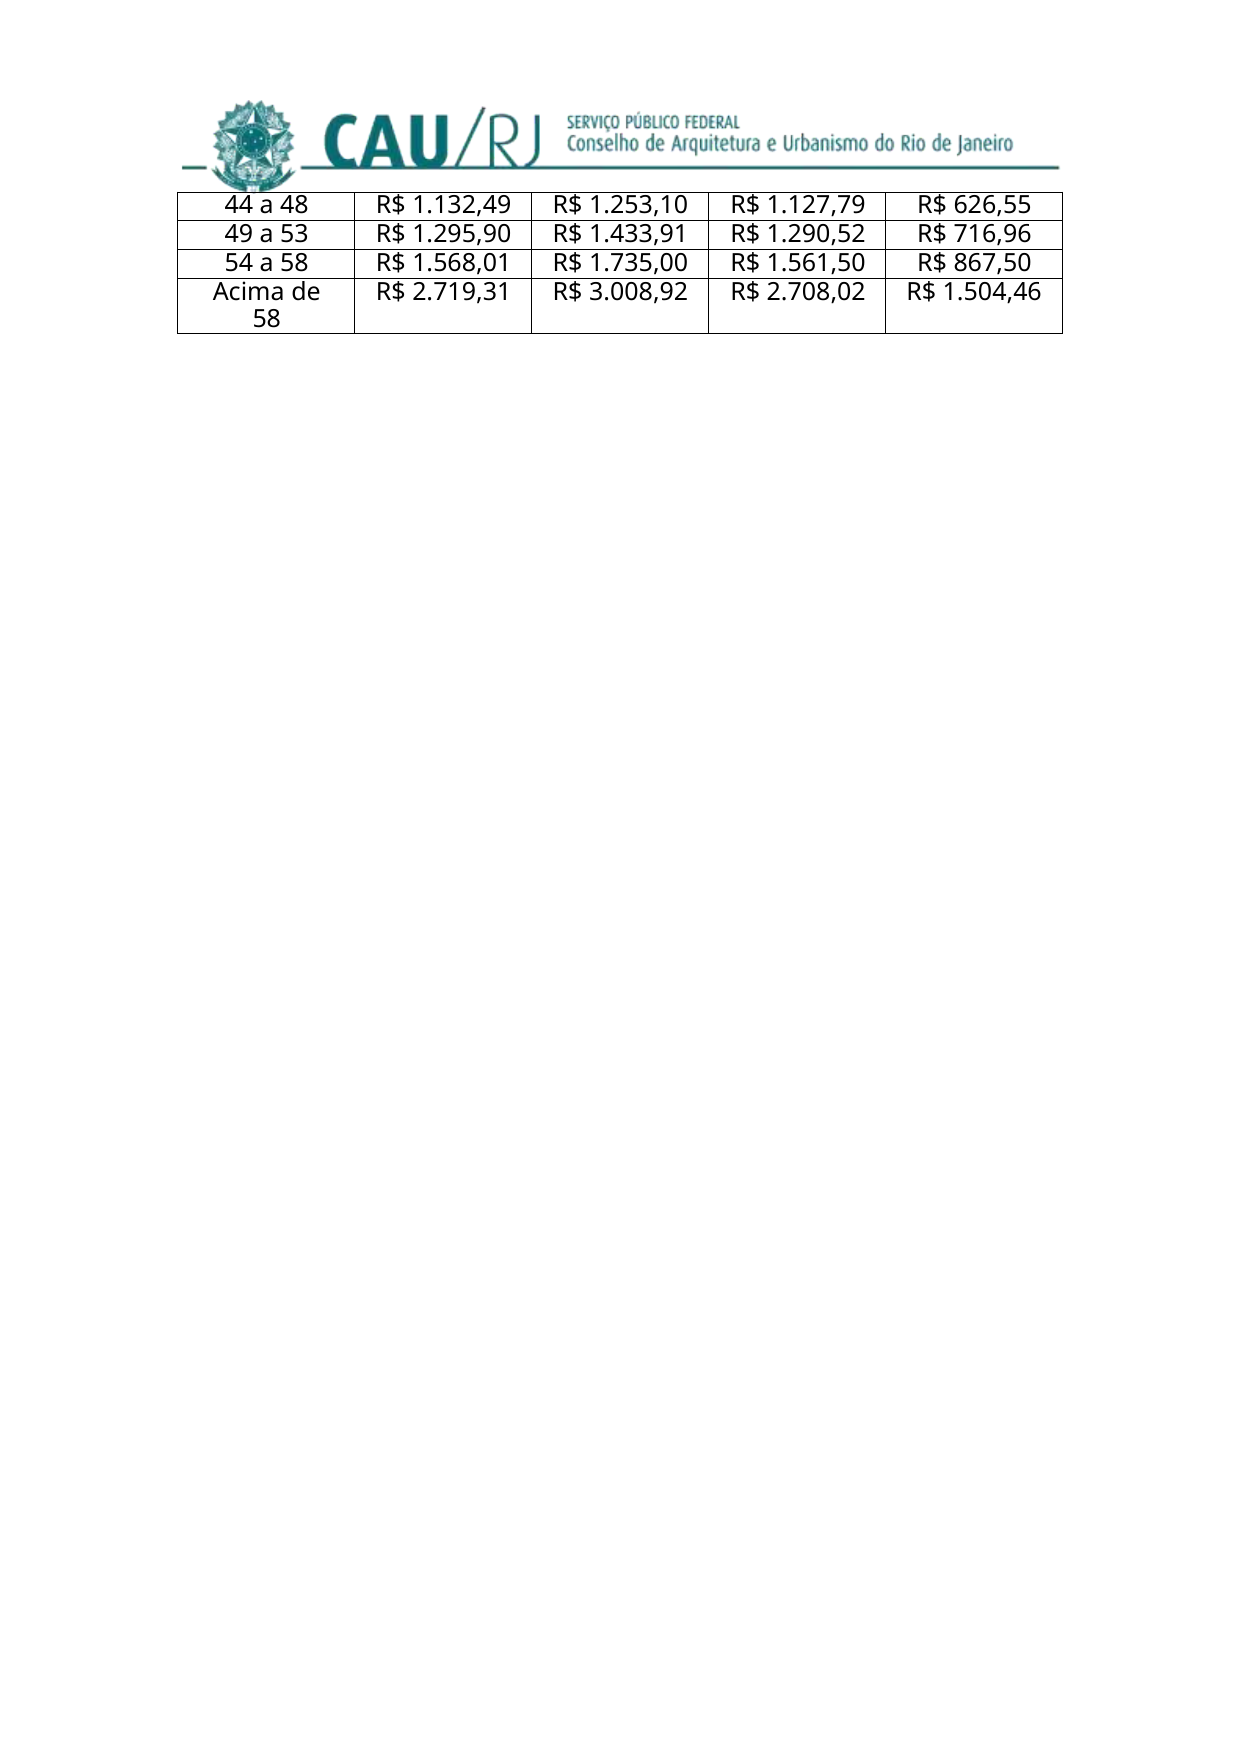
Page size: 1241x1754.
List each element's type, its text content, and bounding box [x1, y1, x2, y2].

table_cell R$ 1.561,50 [709, 250, 885, 278]
table_cell R$ 1.735,00 [532, 250, 708, 278]
table_cell Acima de 58 [178, 279, 354, 332]
table_cell R$ 1.290,52 [709, 221, 885, 249]
table_cell 54 a 58 [178, 250, 354, 278]
table_cell R$ 626,55 [886, 193, 1062, 220]
table_cell R$ 2.719,31 [355, 279, 531, 332]
table_cell R$ 1.127,79 [709, 193, 885, 220]
picture [181, 100, 1062, 192]
table_cell R$ 1.504,46 [886, 279, 1062, 332]
table_cell R$ 3.008,92 [532, 279, 708, 332]
table_cell 49 a 53 [178, 221, 354, 249]
table_cell R$ 716,96 [886, 221, 1062, 249]
table_cell R$ 1.253,10 [532, 193, 708, 220]
table_cell R$ 1.295,90 [355, 221, 531, 249]
table_cell 44 a 48 [178, 193, 354, 220]
table_cell R$ 1.132,49 [355, 193, 531, 220]
table_cell R$ 867,50 [886, 250, 1062, 278]
table_cell R$ 1.568,01 [355, 250, 531, 278]
table_cell R$ 1.433,91 [532, 221, 708, 249]
table_cell R$ 2.708,02 [709, 279, 885, 332]
